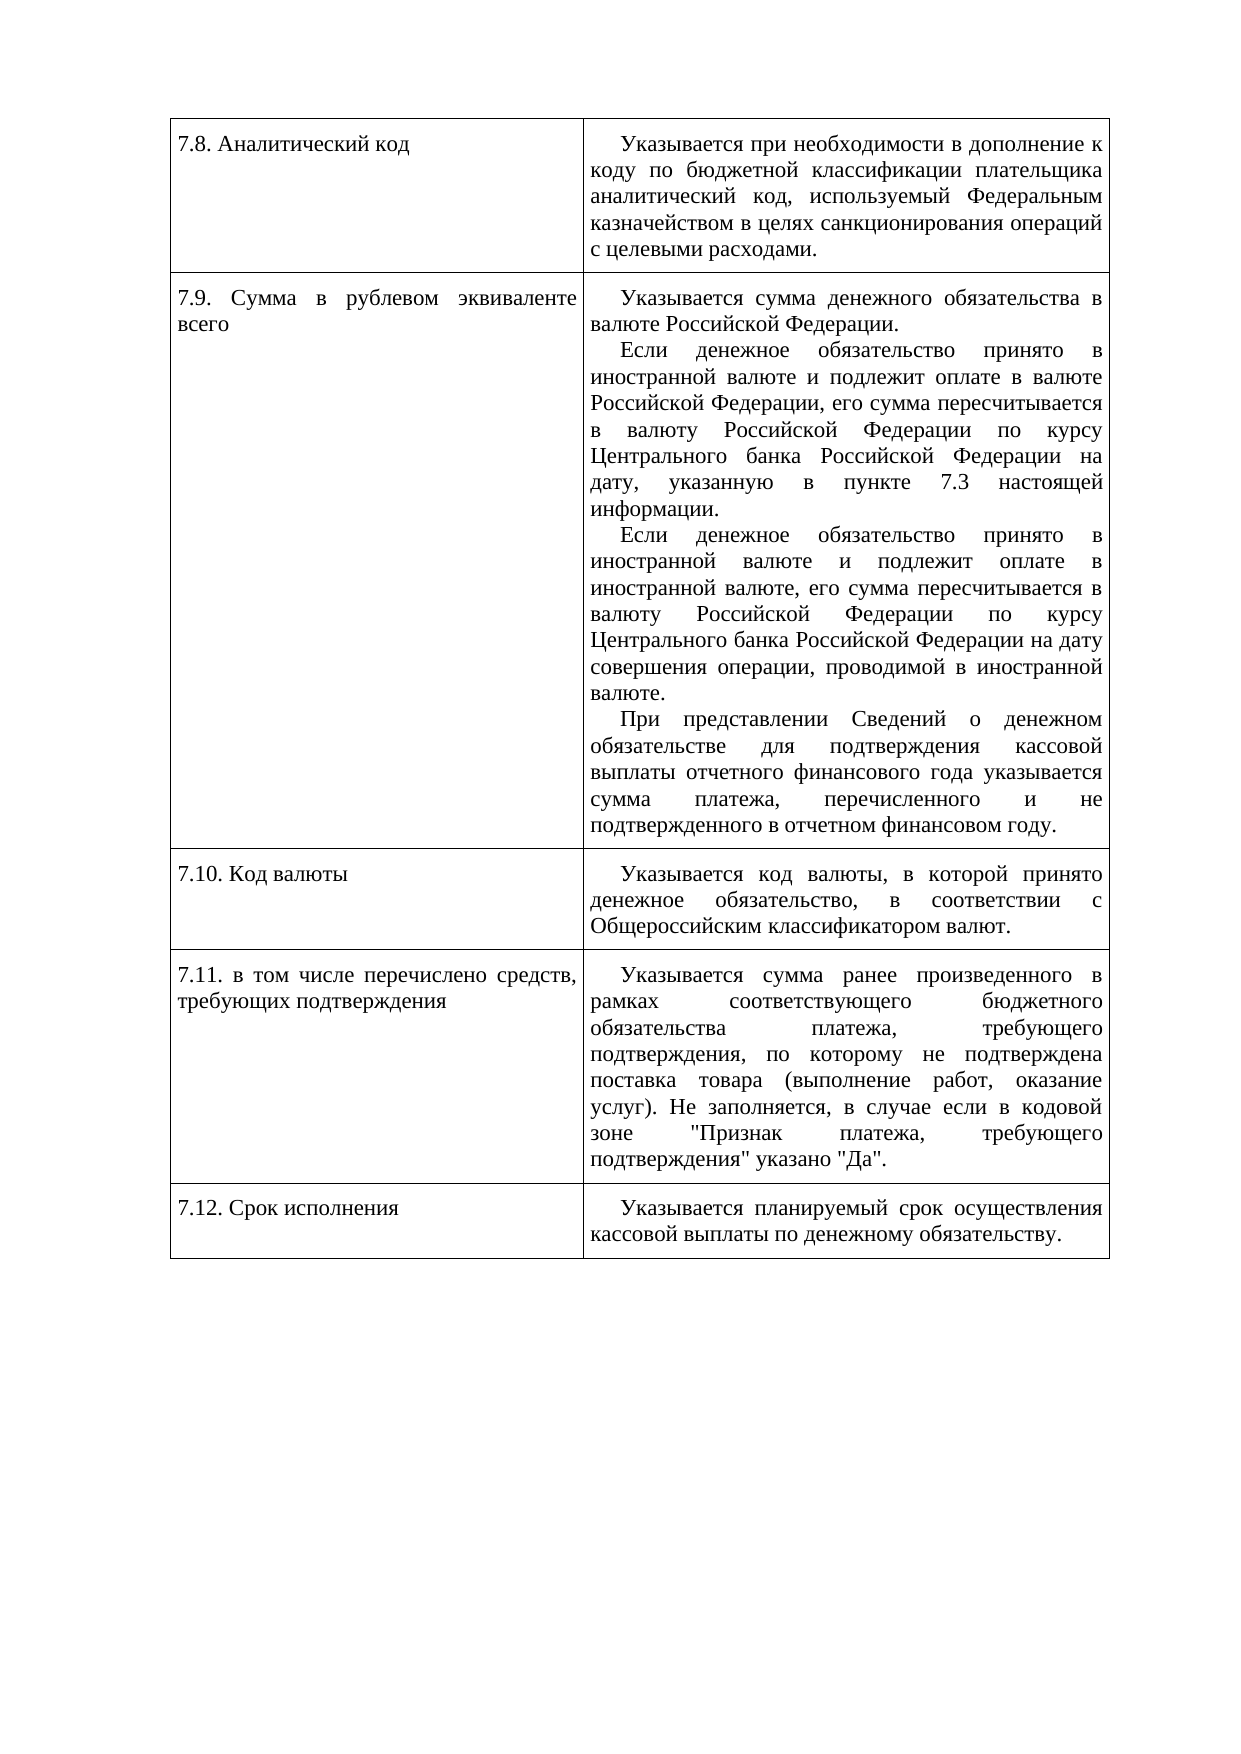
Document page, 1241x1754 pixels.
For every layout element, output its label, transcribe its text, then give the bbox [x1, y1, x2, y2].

table_cell Указывается планируемый срок осуществления кассовой выплаты по денежному обязательству. [584, 1184, 1109, 1257]
table_cell 7.10. Код валюты [171, 849, 583, 949]
table_cell Указывается сумма денежного обязательства в валюте Российской Федерации. Если денежное обязательство принято в иностранной валюте и подлежит оплате в валюте Российской Федерации, его сумма пересчитывается в валюту Российской Федерации по курсу Центрального банка Российской Федерации на дату, указанную в пункте 7.3 настоящей информации. Если денежное обязательство принято в иностранной валюте и подлежит оплате в иностранной валюте, его сумма пересчитывается в валюту Российской Федерации по курсу Центрального банка Российской Федерации на дату совершения операции, проводимой в иностранной валюте. При представлении Сведений о денежном обязательстве для подтверждения кассовой выплаты отчетного финансового года указывается сумма платежа, перечисленного и не подтвержденного в отчетном финансовом году. [584, 273, 1109, 848]
table_cell Указывается сумма ранее произведенного в рамках соответствующего бюджетного обязательства платежа, требующего подтверждения, по которому не подтверждена поставка товара (выполнение работ, оказание услуг). Не заполняется, в случае если в кодовой зоне "Признак платежа, требующего подтверждения" указано "Да". [584, 950, 1109, 1182]
table_cell 7.9. Сумма в рублевом эквиваленте всего [171, 273, 583, 848]
table_cell 7.12. Срок исполнения [171, 1184, 583, 1257]
table_cell 7.8. Аналитический код [171, 119, 583, 272]
table_cell 7.11. в том числе перечислено средств, требующих подтверждения [171, 950, 583, 1182]
table_cell Указывается код валюты, в которой принято денежное обязательство, в соответствии с Общероссийским классификатором валют. [584, 849, 1109, 949]
table_cell Указывается при необходимости в дополнение к коду по бюджетной классификации плательщика аналитический код, используемый Федеральным казначейством в целях санкционирования операций с целевыми расходами. [584, 119, 1109, 272]
